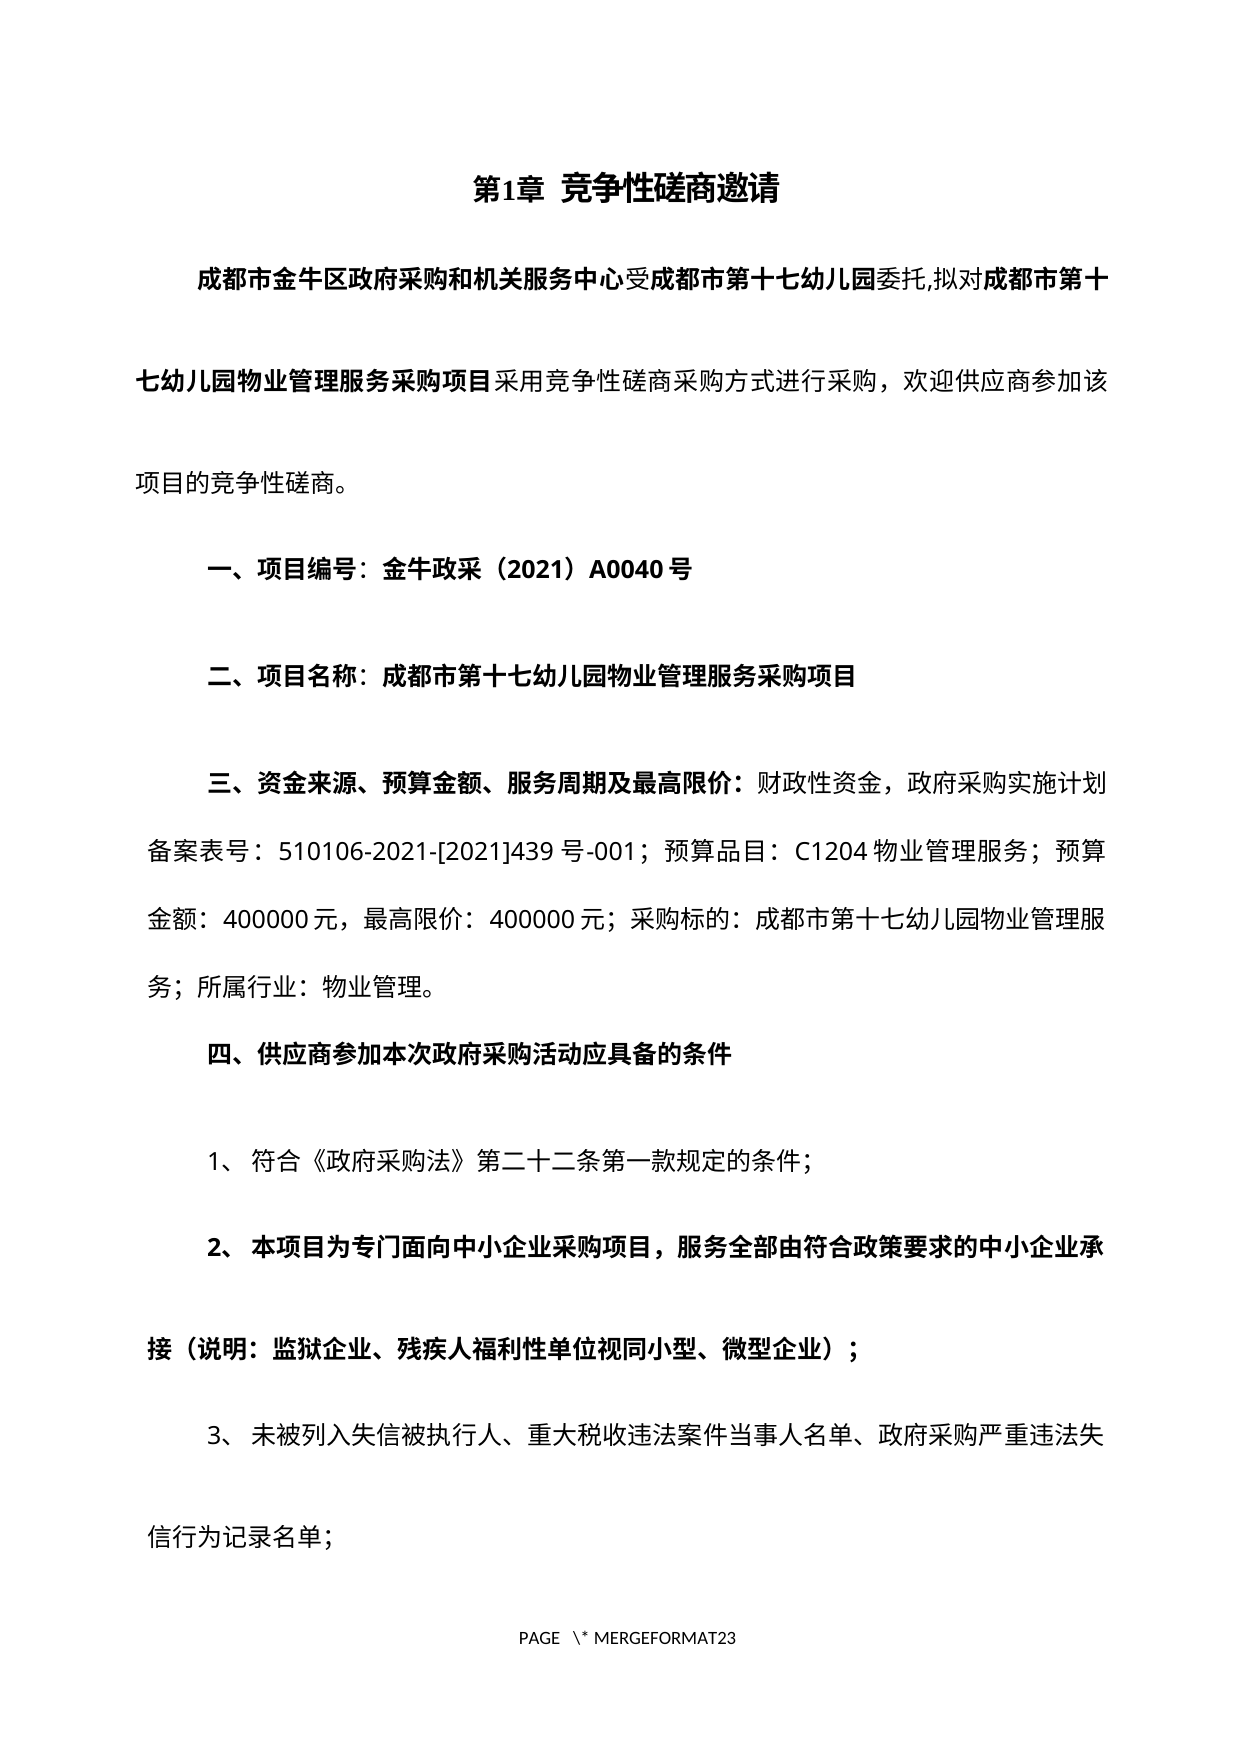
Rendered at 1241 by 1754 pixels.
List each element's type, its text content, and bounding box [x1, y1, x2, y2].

list 资金来源、预算金额、服务周期及最高限价：财政性资金，政府采购实施计划备案表号：510106-2021-[2021]439号-001；预算品目：C1204物业管理服务；预算金额：400000元，最高限价：400000元；采购标的：成都市第十七幼儿园物业管理服务；所属行业：物业管理。 [148, 747, 1107, 1019]
list 供应商参加本次政府采购活动应具备的条件 [148, 1019, 1107, 1087]
list 未被列入失信被执行人、重大税收违法案件当事人名单、政府采购严重违法失信行为记录名单； [148, 1400, 1107, 1570]
list 本项目为专门面向中小企业采购项目，服务全部由符合政策要求的中小企业承接（说明：监狱企业、残疾人福利性单位视同小型、微型企业）； [148, 1212, 1107, 1382]
subtitle 竞争性磋商邀请 [148, 152, 1107, 220]
list 项目编号：金牛政采（2021）A0040号 [148, 534, 1107, 602]
list 符合《政府采购法》第二十二条第一款规定的条件； [148, 1126, 1107, 1194]
text 成都市金牛区政府采购和机关服务中心受成都市第十七幼儿园委托,拟对成都市第十七幼儿园物业管理服务采购项目采用竞争性磋商采购方式进行采购，欢迎供应商参加该项目的竞争性磋商。 [135, 244, 1109, 516]
list 项目名称：成都市第十七幼儿园物业管理服务采购项目 [148, 641, 1107, 708]
